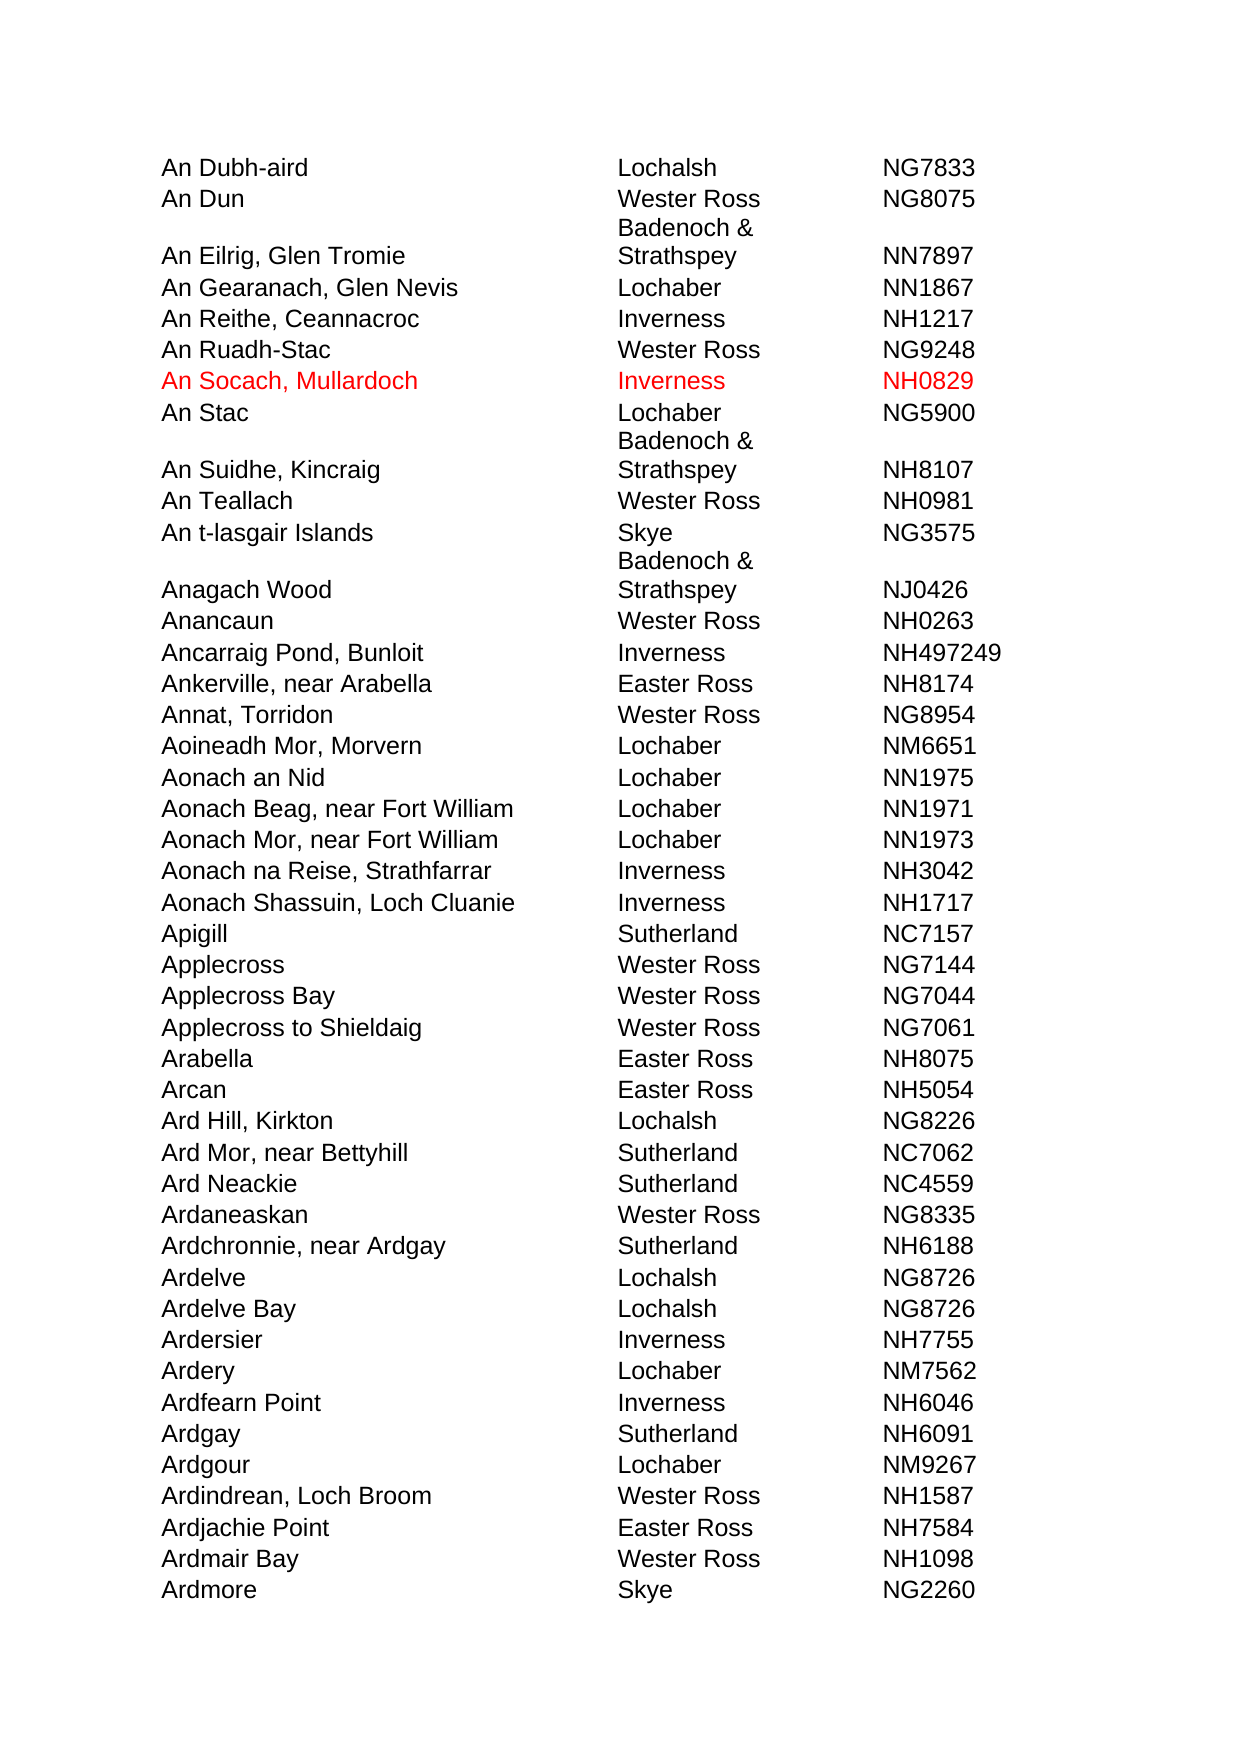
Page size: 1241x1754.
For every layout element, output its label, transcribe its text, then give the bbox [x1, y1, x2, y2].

table_cell Arabella [150, 1041, 606, 1072]
table_cell Lochaber [606, 1448, 871, 1479]
table_cell Ard Hill, Kirkton [150, 1104, 606, 1135]
table_cell Badenoch & Strathspey [606, 546, 871, 604]
table_cell Aonach Shassuin, Loch Cluanie [150, 885, 606, 916]
table_cell NH8107 [871, 426, 1014, 484]
table_cell NG9248 [871, 333, 1014, 364]
table_cell An Eilrig, Glen Tromie [150, 213, 606, 270]
table_cell NN1971 [871, 791, 1014, 822]
table_cell NC7062 [871, 1135, 1014, 1166]
table_cell Wester Ross [606, 604, 871, 635]
table_cell Lochalsh [606, 1291, 871, 1322]
table_cell Lochaber [606, 1354, 871, 1385]
table_cell Anagach Wood [150, 546, 606, 604]
table_cell NH3042 [871, 854, 1014, 885]
table_cell NH1217 [871, 301, 1014, 332]
table_cell Ardfearn Point [150, 1385, 606, 1416]
table_cell Skye [606, 515, 871, 546]
table_cell Easter Ross [606, 1510, 871, 1541]
table_cell Inverness [606, 854, 871, 885]
table_cell Ard Neackie [150, 1166, 606, 1197]
table_cell Skye [606, 1573, 871, 1604]
table_cell An t-lasgair Islands [150, 515, 606, 546]
table_cell Wester Ross [606, 181, 871, 212]
table_cell NG7833 [871, 150, 1014, 181]
table_cell NG3575 [871, 515, 1014, 546]
table_cell Ardgour [150, 1448, 606, 1479]
table_cell NH6046 [871, 1385, 1014, 1416]
table_cell An Suidhe, Kincraig [150, 426, 606, 484]
table_cell Badenoch & Strathspey [606, 426, 871, 484]
table_cell Ardmore [150, 1573, 606, 1604]
table_cell Anancaun [150, 604, 606, 635]
table_cell NH8174 [871, 666, 1014, 697]
table_cell Aoineadh Mor, Morvern [150, 729, 606, 760]
table_cell Arcan [150, 1073, 606, 1104]
table_cell Lochalsh [606, 1104, 871, 1135]
table_cell Ankerville, near Arabella [150, 666, 606, 697]
table_cell Wester Ross [606, 1198, 871, 1229]
table_cell Wester Ross [606, 1010, 871, 1041]
table_cell Inverness [606, 364, 871, 395]
table_cell An Dun [150, 181, 606, 212]
table_cell Lochaber [606, 823, 871, 854]
table_cell Applecross to Shieldaig [150, 1010, 606, 1041]
table_cell Badenoch & Strathspey [606, 213, 871, 270]
table_cell Lochaber [606, 395, 871, 426]
table_cell Ardaneaskan [150, 1198, 606, 1229]
table_cell Aonach na Reise, Strathfarrar [150, 854, 606, 885]
table_cell NC7157 [871, 916, 1014, 947]
table_cell Wester Ross [606, 484, 871, 515]
table_cell NM9267 [871, 1448, 1014, 1479]
table_cell Ardelve [150, 1260, 606, 1291]
table_cell Aonach Mor, near Fort William [150, 823, 606, 854]
table_cell Wester Ross [606, 698, 871, 729]
table_cell Wester Ross [606, 1479, 871, 1510]
table_cell Lochaber [606, 791, 871, 822]
table_cell Inverness [606, 1385, 871, 1416]
table_cell NH497249 [871, 635, 1014, 666]
table_cell NH1717 [871, 885, 1014, 916]
table_cell NG7144 [871, 948, 1014, 979]
table_cell Ardjachie Point [150, 1510, 606, 1541]
table_cell NG7061 [871, 1010, 1014, 1041]
table_cell NH7584 [871, 1510, 1014, 1541]
table_cell NN1973 [871, 823, 1014, 854]
table_cell NH0981 [871, 484, 1014, 515]
table_cell Ancarraig Pond, Bunloit [150, 635, 606, 666]
table_cell NH6091 [871, 1416, 1014, 1447]
table_cell NG7044 [871, 979, 1014, 1010]
table_cell NG8335 [871, 1198, 1014, 1229]
table_cell NH5054 [871, 1073, 1014, 1104]
table_cell An Dubh-aird [150, 150, 606, 181]
table_cell Ardgay [150, 1416, 606, 1447]
table_cell Ard Mor, near Bettyhill [150, 1135, 606, 1166]
table_cell NH6188 [871, 1229, 1014, 1260]
table_cell NH0263 [871, 604, 1014, 635]
table_cell Inverness [606, 885, 871, 916]
table_cell Sutherland [606, 916, 871, 947]
table_cell Easter Ross [606, 666, 871, 697]
table_cell Lochalsh [606, 150, 871, 181]
table_cell NG8954 [871, 698, 1014, 729]
table_cell NN7897 [871, 213, 1014, 270]
table_cell Easter Ross [606, 1073, 871, 1104]
table_cell Applecross [150, 948, 606, 979]
table_cell Inverness [606, 301, 871, 332]
table_cell Sutherland [606, 1229, 871, 1260]
table_cell NG8726 [871, 1260, 1014, 1291]
table_cell NM6651 [871, 729, 1014, 760]
table_cell Ardindrean, Loch Broom [150, 1479, 606, 1510]
table_cell Aonach an Nid [150, 760, 606, 791]
table_cell Inverness [606, 1323, 871, 1354]
table_cell Sutherland [606, 1135, 871, 1166]
table_cell Inverness [606, 635, 871, 666]
table_cell NH8075 [871, 1041, 1014, 1072]
table_cell NH7755 [871, 1323, 1014, 1354]
table_cell NJ0426 [871, 546, 1014, 604]
table_cell An Stac [150, 395, 606, 426]
table_cell Ardchronnie, near Ardgay [150, 1229, 606, 1260]
table_cell Sutherland [606, 1416, 871, 1447]
table_cell NN1867 [871, 270, 1014, 301]
table_cell Apigill [150, 916, 606, 947]
table_cell NG2260 [871, 1573, 1014, 1604]
table_cell An Socach, Mullardoch [150, 364, 606, 395]
table_cell NC4559 [871, 1166, 1014, 1197]
table_cell Annat, Torridon [150, 698, 606, 729]
table_cell NH1587 [871, 1479, 1014, 1510]
table_cell An Reithe, Ceannacroc [150, 301, 606, 332]
table_cell NG8226 [871, 1104, 1014, 1135]
table_cell Ardersier [150, 1323, 606, 1354]
table_cell NN1975 [871, 760, 1014, 791]
table_cell Lochaber [606, 760, 871, 791]
table_cell NH1098 [871, 1541, 1014, 1572]
table_cell NG8075 [871, 181, 1014, 212]
table_cell NG8726 [871, 1291, 1014, 1322]
table_cell Aonach Beag, near Fort William [150, 791, 606, 822]
table_cell Wester Ross [606, 979, 871, 1010]
table_cell Sutherland [606, 1166, 871, 1197]
table_cell An Gearanach, Glen Nevis [150, 270, 606, 301]
table_cell Wester Ross [606, 333, 871, 364]
table_cell Lochalsh [606, 1260, 871, 1291]
table_cell NM7562 [871, 1354, 1014, 1385]
table_cell Ardmair Bay [150, 1541, 606, 1572]
table_cell Lochaber [606, 729, 871, 760]
table_cell Wester Ross [606, 948, 871, 979]
table_cell An Teallach [150, 484, 606, 515]
table_cell An Ruadh-Stac [150, 333, 606, 364]
table_cell NH0829 [871, 364, 1014, 395]
table_cell NG5900 [871, 395, 1014, 426]
table_cell Easter Ross [606, 1041, 871, 1072]
table_cell Lochaber [606, 270, 871, 301]
table_cell Ardery [150, 1354, 606, 1385]
table_cell Ardelve Bay [150, 1291, 606, 1322]
table_cell Wester Ross [606, 1541, 871, 1572]
table_cell Applecross Bay [150, 979, 606, 1010]
